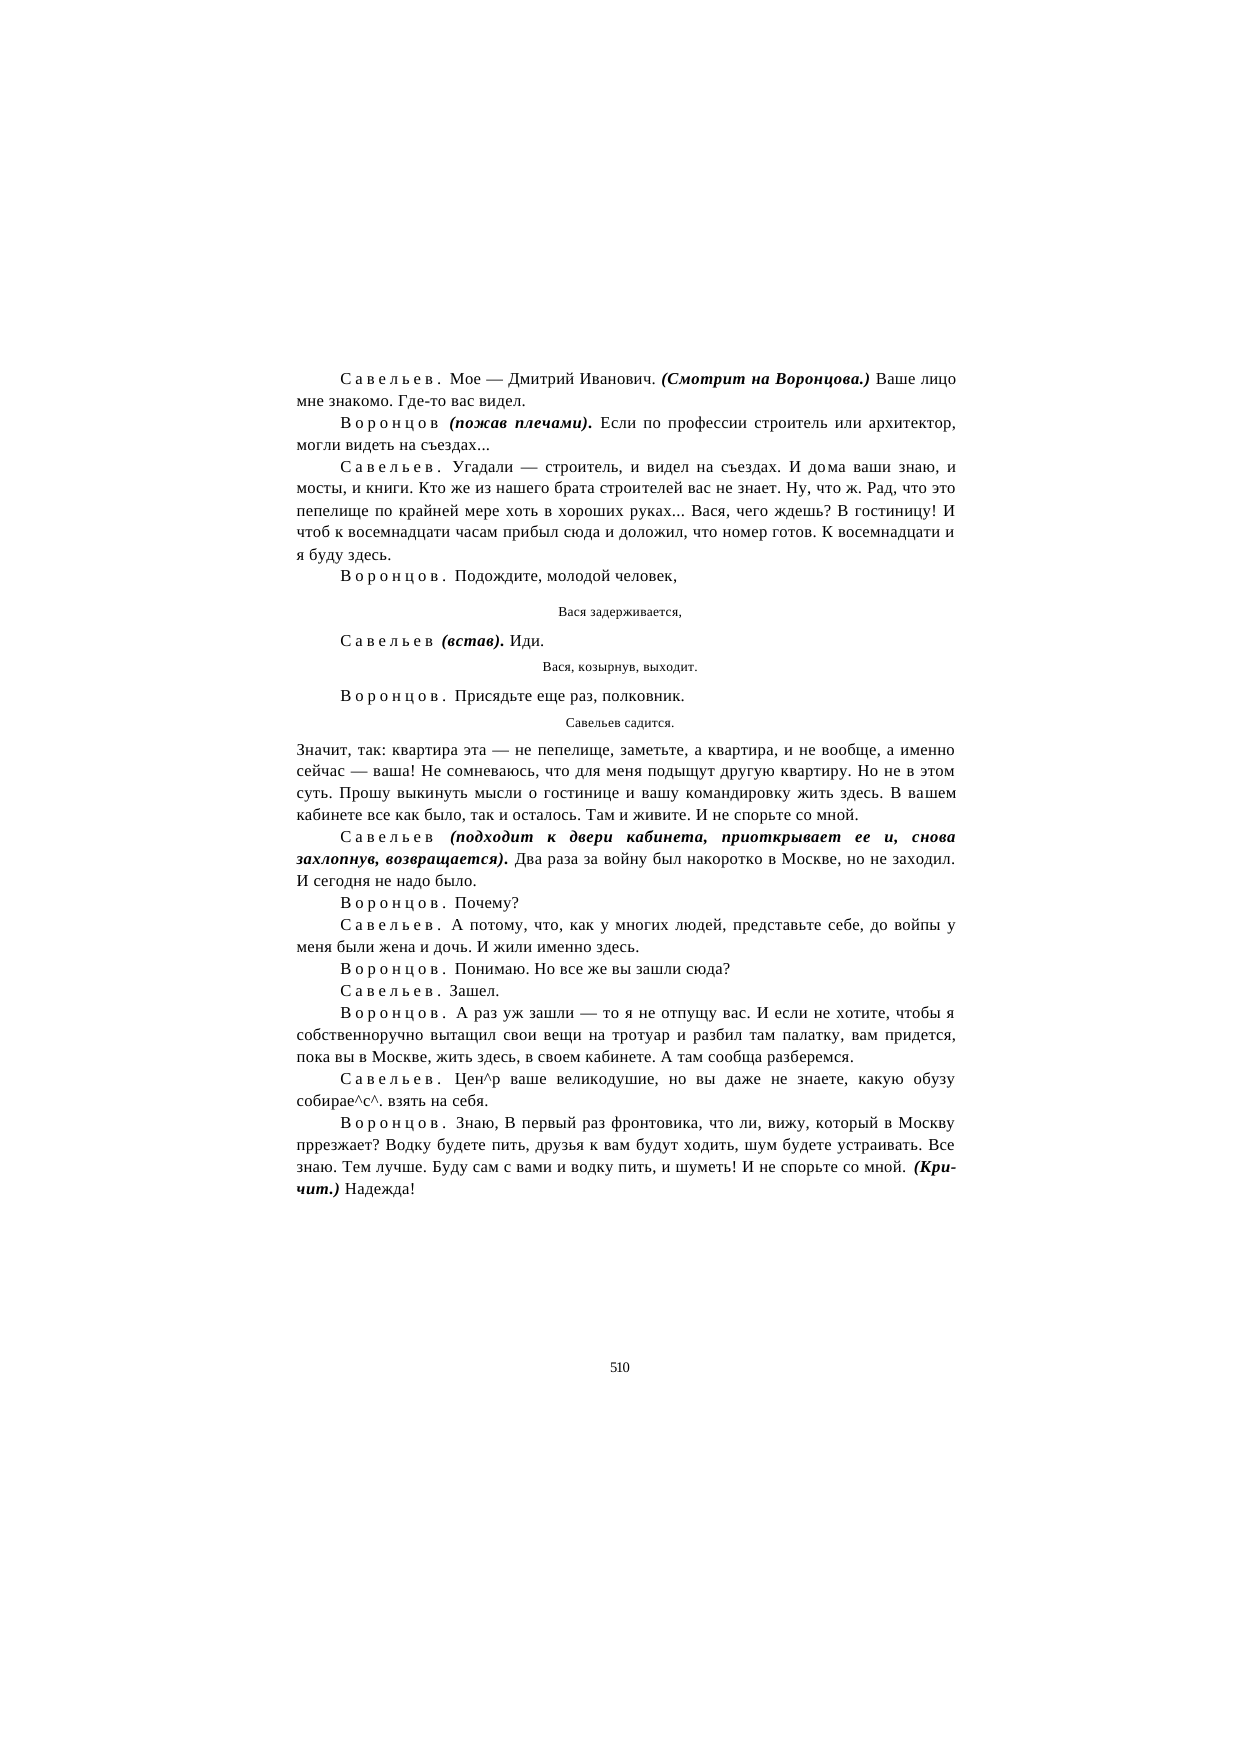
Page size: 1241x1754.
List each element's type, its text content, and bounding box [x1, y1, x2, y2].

text Вася задерживается, [292, 606, 948, 619]
text Воронцов (пожав плечами). Если по профессии строитель или архитектор, могли видеть на съездах... [296, 411, 956, 454]
text Савельев. Угадали — строитель, и видел на съездах. И дома ваши знаю, и мосты, и книги. Кто же из нашего брата строителей вас не знает. Ну, что ж. Рад, что это пепелище по крайней мере хоть в хороших руках... Вася, чего ждешь? В гостиницу! И чтоб к восемнадцати часам прибыл сюда и доложил, что номер готов. К восемнадцати и я буду здесь. [296, 454, 956, 564]
text Воронцов. Знаю, В первый раз фронтовика, что ли, вижу, который в Москву пррезжает? Водку будете пить, друзья к вам будут ходить, шум будете устраивать. Все знаю. Тем лучше. Буду сам с вами и водку пить, и шуметь! И не спорьте со мной. (Кричит.) Надежда! [296, 1111, 956, 1199]
text Воронцов. Подождите, молодой человек, [296, 564, 960, 586]
text Вася, козырнув, выходит. [292, 661, 948, 674]
text 510 [610, 1361, 631, 1376]
text Савельев (встав). Иди. [296, 633, 960, 649]
text Воронцов. Понимаю. Но все же вы зашли сюда? [296, 957, 960, 979]
text Воронцов. Присядьте еще раз, полковник. [296, 688, 960, 704]
text Воронцов. А раз уж зашли — то я не отпущу вас. И если не хотите, чтобы я собственноручно вытащил свои вещи на тротуар и разбил там палатку, вам придется, пока вы в Москве, жить здесь, в своем кабинете. А там сообща разберемся. [296, 1001, 956, 1067]
text Савельев. А потому, что, как у многих людей, представьте себе, до войпы у меня были жена и дочь. И жили именно здесь. [296, 913, 956, 957]
text Савельев садится. [292, 716, 948, 730]
text Савельев (подходит к двери кабинета, приоткрывает ее и, снова захлопнув, возвращается). Два раза за войну был накоротко в Москве, но не заходил. И сегодня не надо было. [296, 825, 956, 891]
text Савельев. Зашел. [296, 979, 960, 1001]
text Савельев. Цен^р ваше великодушие, но вы даже не знаете, какую обузу собирае^с^. взять на себя. [296, 1067, 956, 1111]
text Савельев. Мое — Дмитрий Иванович. (Смотрит на Воронцова.) Ваше лицо мне знакомо. Где-то вас видел. [296, 367, 956, 411]
text Значит, так: квартира эта — не пепелище, заметьте, а квартира, и не вообще, а именно сейчас — ваша! Не сомневаюсь, что для меня подыщут другую квартиру. Но не в этом суть. Прошу выкинуть мысли о гостинице и вашу командировку жить здесь. В вашем кабинете все как было, так и осталось. Там и живите. И не спорьте со мной. [296, 737, 956, 825]
text Воронцов. Почему? [296, 891, 960, 913]
